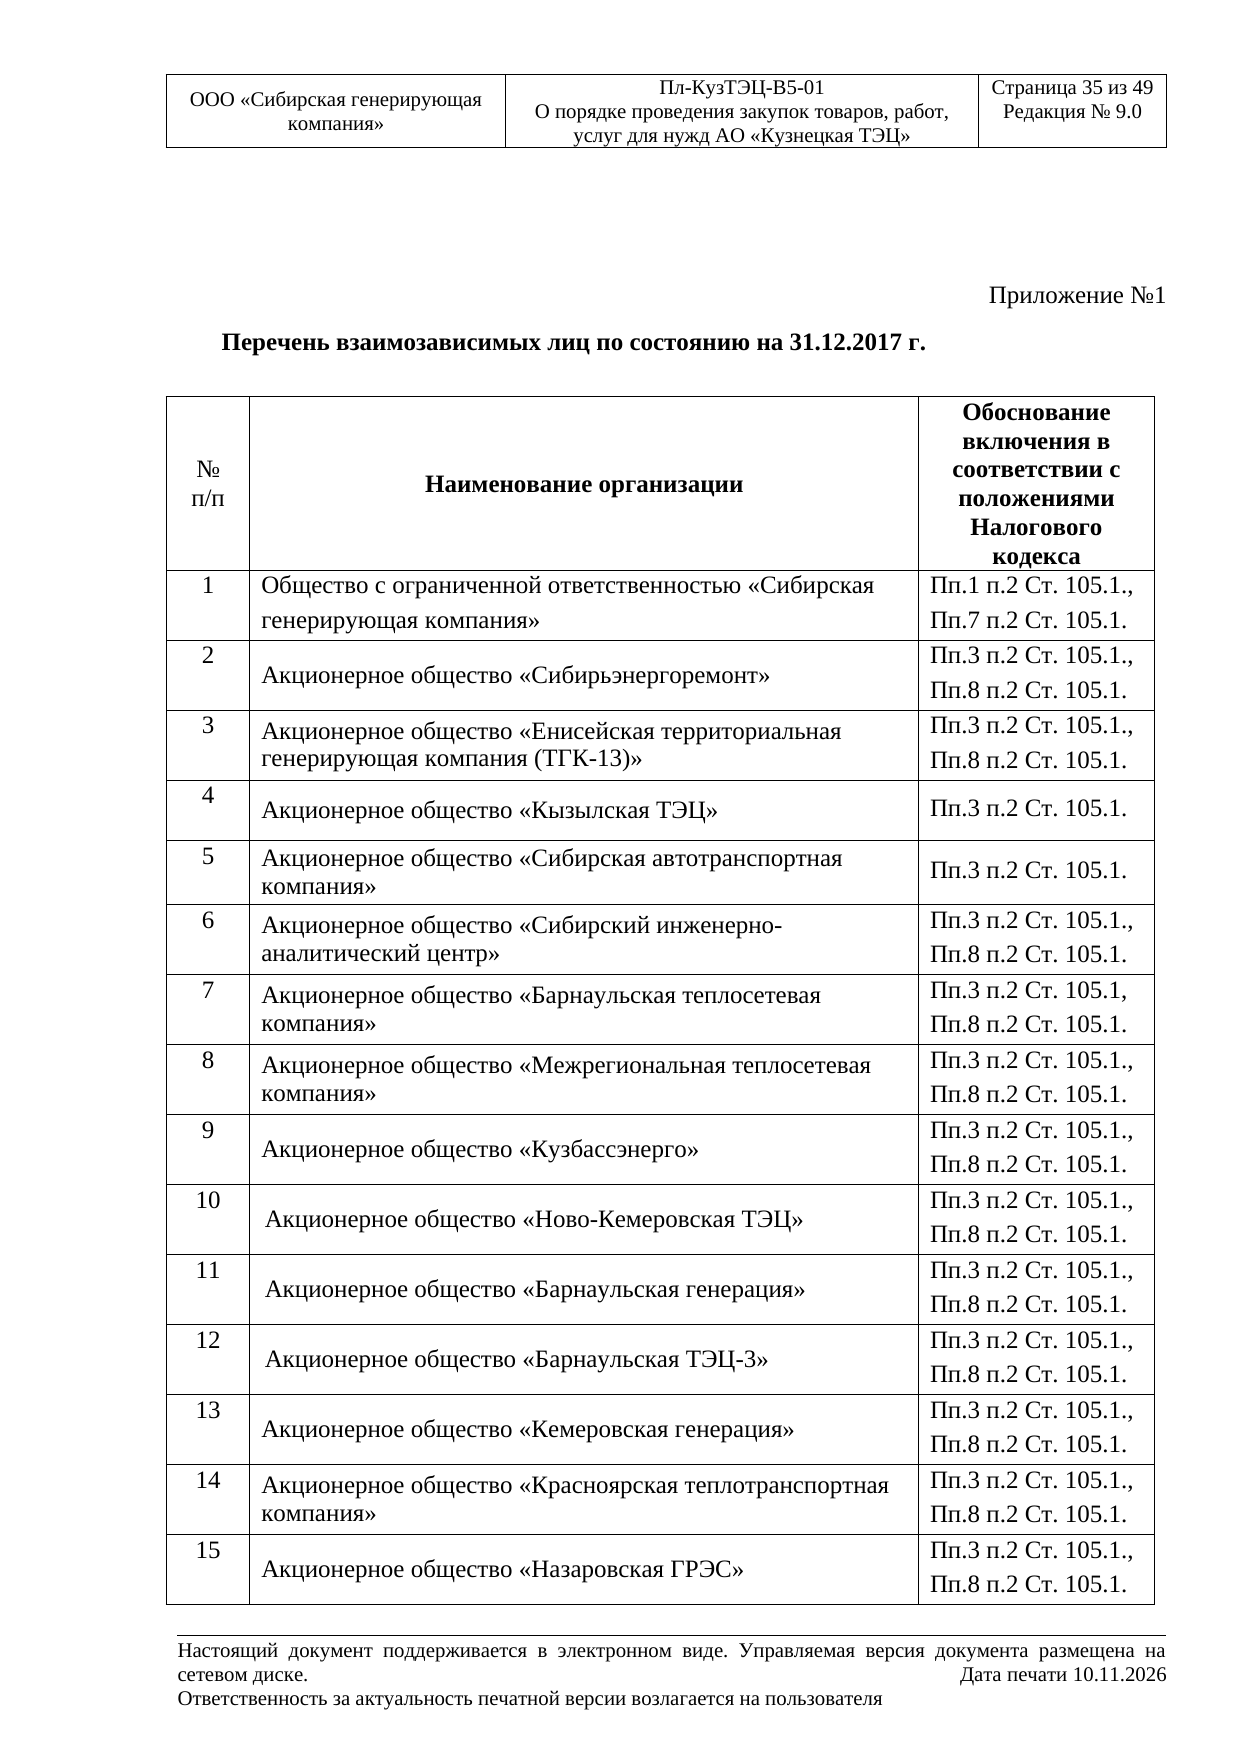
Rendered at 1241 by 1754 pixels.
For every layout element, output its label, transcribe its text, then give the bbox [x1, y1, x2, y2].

table_cell Пп.3 п.2 Ст. 105.1., Пп.8 п.2 Ст. 105.1. [919, 711, 1154, 779]
table_cell 12 [167, 1325, 249, 1394]
table_cell Пп.3 п.2 Ст. 105.1., Пп.8 п.2 Ст. 105.1. [919, 1115, 1154, 1184]
table_cell 9 [167, 1115, 249, 1184]
table_header Наименование организации [250, 397, 918, 569]
table_cell Пп.3 п.2 Ст. 105.1., Пп.8 п.2 Ст. 105.1. [919, 1045, 1154, 1114]
table_cell Пп.3 п.2 Ст. 105.1, Пп.8 п.2 Ст. 105.1. [919, 975, 1154, 1044]
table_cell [919, 1535, 1154, 1604]
table_cell Акционерное общество «Ново-Кемеровская ТЭЦ» [250, 1185, 918, 1254]
table_cell Акционерное общество «Кызылская ТЭЦ» [250, 781, 918, 840]
text Перечень взаимозависимых лиц по состоянию на 31.12.2017 г. [177, 327, 1166, 356]
table_cell Пп.3 п.2 Ст. 105.1. [919, 781, 1154, 840]
table_cell 2 [167, 641, 249, 709]
table_cell Пп.3 п.2 Ст. 105.1., Пп.8 п.2 Ст. 105.1. [919, 1255, 1154, 1324]
table_cell Пп.3 п.2 Ст. 105.1., Пп.8 п.2 Ст. 105.1. [919, 905, 1154, 974]
table_cell Акционерное общество «Кузбассэнерго» [250, 1115, 918, 1184]
subtitle Приложение №1 [177, 280, 1166, 309]
table_cell Пп.3 п.2 Ст. 105.1., Пп.8 п.2 Ст. 105.1. [919, 1185, 1154, 1254]
table_cell 1 [167, 571, 249, 639]
table_cell Акционерное общество «Енисейская территориальная генерирующая компания (ТГК-13)» [250, 711, 918, 779]
table_cell Акционерное общество «Барнаульская теплосетевая компания» [250, 975, 918, 1044]
table_cell Пп.3 п.2 Ст. 105.1., Пп.8 п.2 Ст. 105.1. [919, 1325, 1154, 1394]
table_cell Акционерное общество «Сибирская автотранспортная компания» [250, 841, 918, 904]
table_header № п/п [167, 397, 249, 569]
table_cell 7 [167, 975, 249, 1044]
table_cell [919, 1465, 1154, 1534]
table_cell Акционерное общество «Красноярская теплотранспортная компания» [250, 1465, 918, 1534]
table_cell Акционерное общество «Межрегиональная теплосетевая компания» [250, 1045, 918, 1114]
table_cell Пп.3 п.2 Ст. 105.1., Пп.8 п.2 Ст. 105.1. [919, 1395, 1154, 1464]
table_cell Акционерное общество «Барнаульская ТЭЦ-3» [250, 1325, 918, 1394]
table_cell 4 [167, 781, 249, 840]
table_cell 14 [167, 1465, 249, 1534]
table_cell Акционерное общество «Назаровская ГРЭС» [250, 1535, 918, 1604]
table_cell Акционерное общество «Сибирский инженерно-аналитический центр» [250, 905, 918, 974]
table_cell 11 [167, 1255, 249, 1324]
table_cell Пп.1 п.2 Ст. 105.1., Пп.7 п.2 Ст. 105.1. [919, 571, 1154, 639]
table_cell Акционерное общество «Сибирьэнергоремонт» [250, 641, 918, 709]
table_cell Пп.3 п.2 Ст. 105.1. [919, 841, 1154, 904]
table_cell Общество с ограниченной ответственностью «Сибирская генерирующая компания» [250, 571, 918, 639]
table_cell Акционерное общество «Кемеровская генерация» [250, 1395, 918, 1464]
table_cell 10 [167, 1185, 249, 1254]
table_cell Акционерное общество «Барнаульская генерация» [250, 1255, 918, 1324]
table_cell 13 [167, 1395, 249, 1464]
table_cell Пп.3 п.2 Ст. 105.1., Пп.8 п.2 Ст. 105.1. [919, 641, 1154, 709]
table_header Обоснование включения в соответствии с положениями Налогового кодекса [919, 397, 1154, 569]
table_cell 15 [167, 1535, 249, 1604]
table_cell 3 [167, 711, 249, 779]
table_cell 8 [167, 1045, 249, 1114]
table_cell 5 [167, 841, 249, 904]
table_cell 6 [167, 905, 249, 974]
